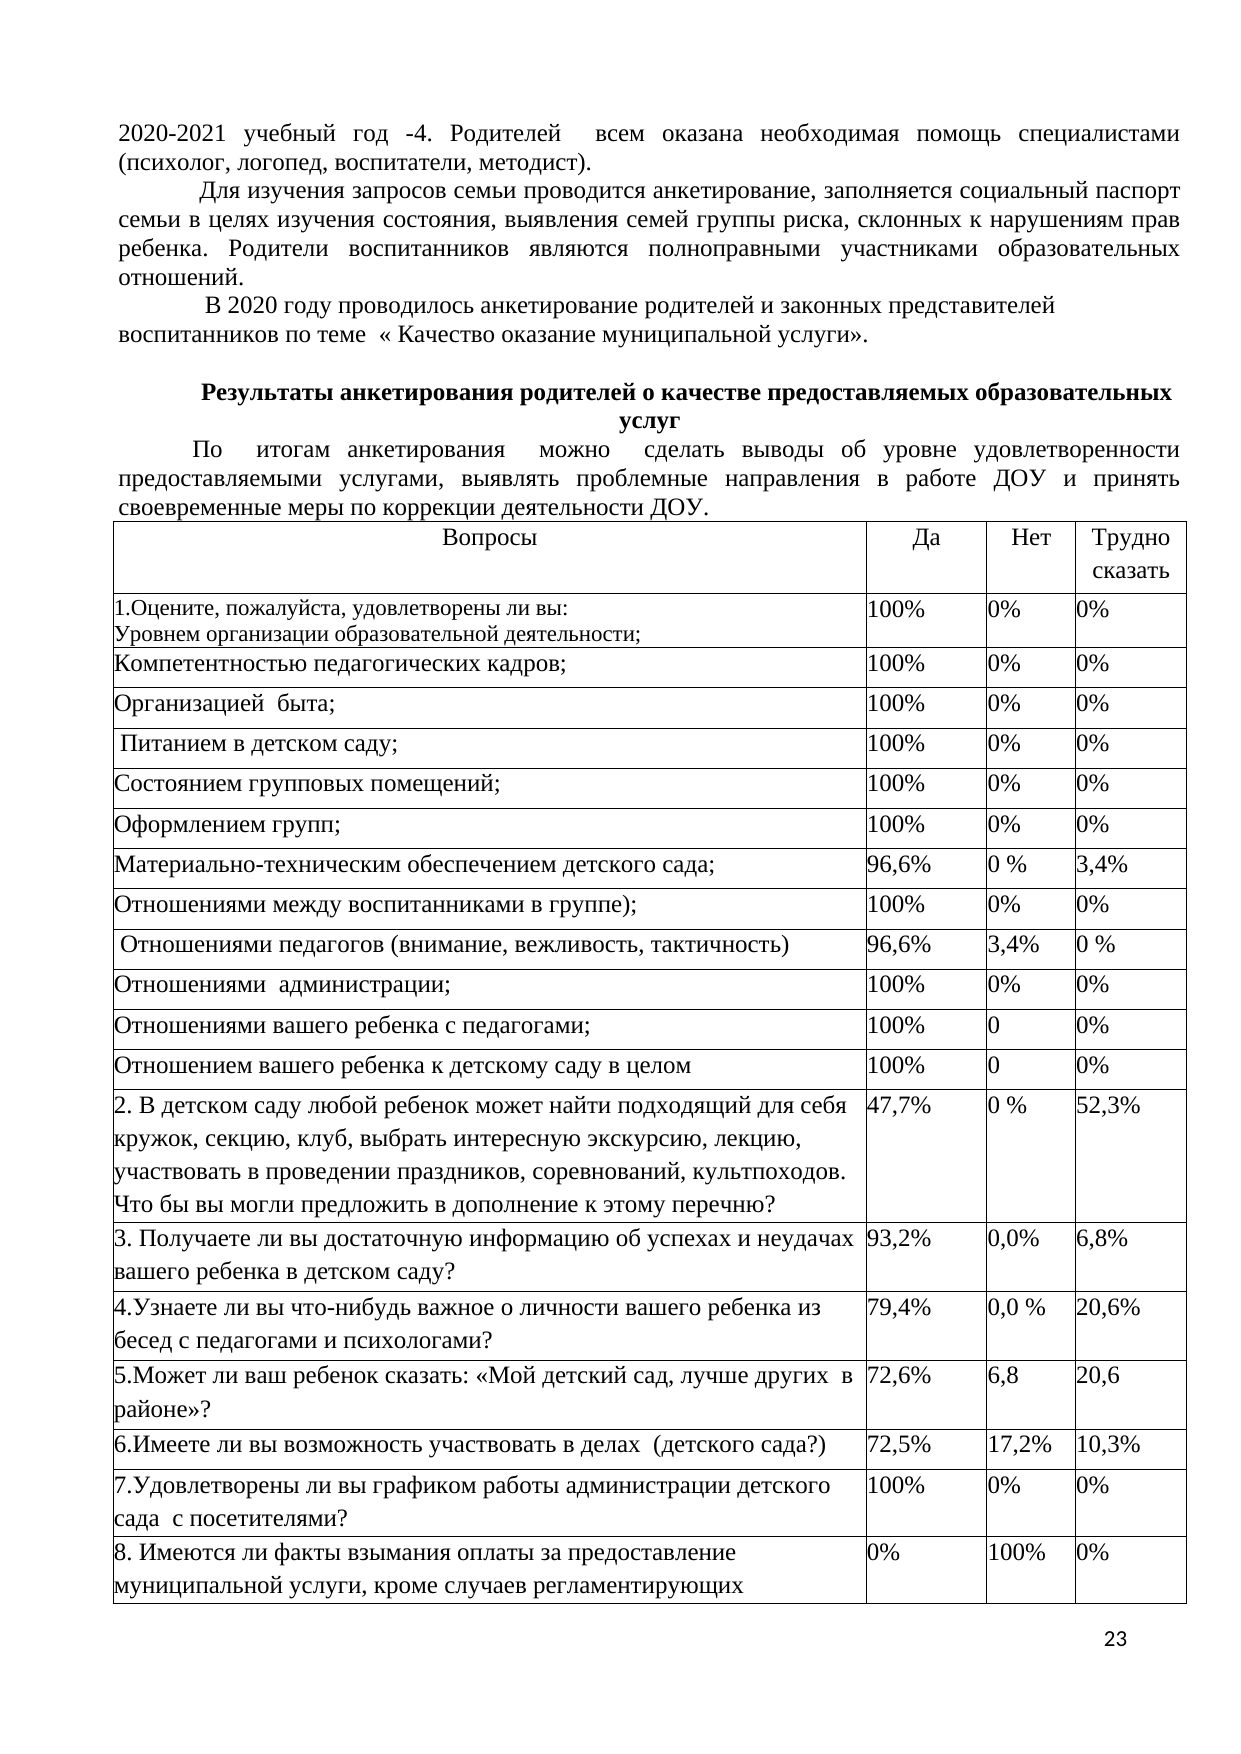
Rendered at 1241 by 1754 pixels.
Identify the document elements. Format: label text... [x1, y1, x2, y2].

table_cell 0% [1076, 1470, 1186, 1536]
table_cell 2. В детском саду любой ребенок может найти подходящий для себя кружок, секцию, клуб, выбрать интересную экскурсию, лекцию, участвовать в проведении праздников, соревнований, культпоходов. Что бы вы могли предложить в дополнение к этому перечню? [114, 1090, 866, 1222]
table_header Нет [987, 522, 1075, 593]
table_cell Состоянием групповых помещений; [114, 769, 866, 808]
table_cell 100% [867, 688, 986, 727]
table_cell 0 [987, 1010, 1075, 1049]
text Результаты анкетирования родителей о качестве предоставляемых образовательных услуг [118, 377, 1181, 434]
table_cell Отношениями между воспитанниками в группе); [114, 889, 866, 928]
table_cell 0% [1076, 809, 1186, 848]
text По итогам анкетирования можно сделать выводы об уровне удовлетворенности предоставляемыми услугами, выявлять проблемные направления в работе ДОУ и принять своевременные меры по коррекции деятельности ДОУ. [118, 434, 1181, 521]
table_cell 0% [987, 769, 1075, 808]
table_cell 20,6% [1076, 1292, 1186, 1359]
table_cell 4.Узнаете ли вы что-нибудь важное о личности вашего ребенка из бесед с педагогами и психологами? [114, 1292, 866, 1359]
table_cell 0 % [987, 849, 1075, 888]
list Для изучения запросов семьи проводится анкетирование, заполняется социальный паспорт семьи в целях изучения состояния, выявления семей группы риска, склонных к нарушениям прав ребенка. Родители воспитанников являются полноправными участниками образовательных отношений. [118, 176, 1181, 291]
table_cell Оформлением групп; [114, 809, 866, 848]
table_cell 0 [987, 1050, 1075, 1089]
table_cell 0% [1076, 594, 1186, 647]
table_cell 96,6% [867, 849, 986, 888]
table_header Трудно сказать [1076, 522, 1186, 593]
table_cell 100% [867, 729, 986, 767]
table_cell 10,3% [1076, 1430, 1186, 1469]
table_cell Отношениями вашего ребенка с педагогами; [114, 1010, 866, 1049]
table_cell Материально-техническим обеспечением детского сада; [114, 849, 866, 888]
table_cell 3. Получаете ли вы достаточную информацию об успехах и неудачах вашего ребенка в детском саду? [114, 1223, 866, 1291]
table_cell 100% [867, 1050, 986, 1089]
table_cell 100% [867, 594, 986, 647]
table_cell 47,7% [867, 1090, 986, 1222]
table_cell 100% [867, 769, 986, 808]
table_cell 72,6% [867, 1361, 986, 1428]
table_cell 6,8 [987, 1361, 1075, 1428]
table_cell Отношениями педагогов (внимание, вежливость, тактичность) [114, 930, 866, 968]
table_cell 6,8% [1076, 1223, 1186, 1291]
table_cell 79,4% [867, 1292, 986, 1359]
table_cell 0,0% [987, 1223, 1075, 1291]
table_cell 3,4% [1076, 849, 1186, 888]
table_cell 5.Может ли ваш ребенок сказать: «Мой детский сад, лучше других в районе»? [114, 1361, 866, 1428]
table_cell 0% [1076, 769, 1186, 808]
table_cell 0% [1076, 970, 1186, 1009]
table_header Да [867, 522, 986, 593]
table_cell 0% [1076, 688, 1186, 727]
table_cell 0% [987, 970, 1075, 1009]
table_cell 72,5% [867, 1430, 986, 1469]
table_cell 0% [987, 729, 1075, 767]
table_cell 0% [1076, 1537, 1186, 1603]
table_cell 0% [1076, 1050, 1186, 1089]
table_cell 20,6 [1076, 1361, 1186, 1428]
table_cell 100% [867, 970, 986, 1009]
table_cell 96,6% [867, 930, 986, 968]
table_cell 100% [867, 1010, 986, 1049]
table_cell 0% [987, 809, 1075, 848]
table_cell 0% [987, 594, 1075, 647]
table_header Вопросы [114, 522, 866, 593]
table_cell 0 % [987, 1090, 1075, 1222]
table_cell 0% [1076, 1010, 1186, 1049]
table_cell 100% [867, 1470, 986, 1536]
table_cell Отношением вашего ребенка к детскому саду в целом [114, 1050, 866, 1089]
table_cell 7.Удовлетворены ли вы графиком работы администрации детского сада с посетителями? [114, 1470, 866, 1536]
table_cell Компетентностью педагогических кадров; [114, 648, 866, 687]
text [118, 118, 1181, 176]
table_cell 0% [987, 1470, 1075, 1536]
table_cell 0% [1076, 648, 1186, 687]
table_cell 3,4% [987, 930, 1075, 968]
table_cell 0% [987, 688, 1075, 727]
table_cell 0% [987, 648, 1075, 687]
table_cell 0,0 % [987, 1292, 1075, 1359]
table_cell Организацией быта; [114, 688, 866, 727]
table_cell 0% [987, 889, 1075, 928]
table_cell 52,3% [1076, 1090, 1186, 1222]
table_cell 93,2% [867, 1223, 986, 1291]
table_cell 0% [1076, 729, 1186, 767]
table_cell 100% [867, 648, 986, 687]
table_cell Питанием в детском саду; [114, 729, 866, 767]
table_cell 1.Оцените, пожалуйста, удовлетворены ли вы: Уровнем организации образовательной деятельности; [114, 594, 866, 647]
table_cell 100% [987, 1537, 1075, 1603]
table_cell 0% [1076, 889, 1186, 928]
table_cell 0 % [1076, 930, 1186, 968]
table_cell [114, 1537, 866, 1603]
text В 2020 году проводилось анкетирование родителей и законных представителей воспитанников по теме « Качество оказание муниципальной услуги». [118, 291, 1181, 348]
table_cell 6.Имеете ли вы возможность участвовать в делах (детского сада?) [114, 1430, 866, 1469]
table_cell 0% [867, 1537, 986, 1603]
table_cell Отношениями администрации; [114, 970, 866, 1009]
table_cell 100% [867, 809, 986, 848]
table_cell 17,2% [987, 1430, 1075, 1469]
table_cell 100% [867, 889, 986, 928]
